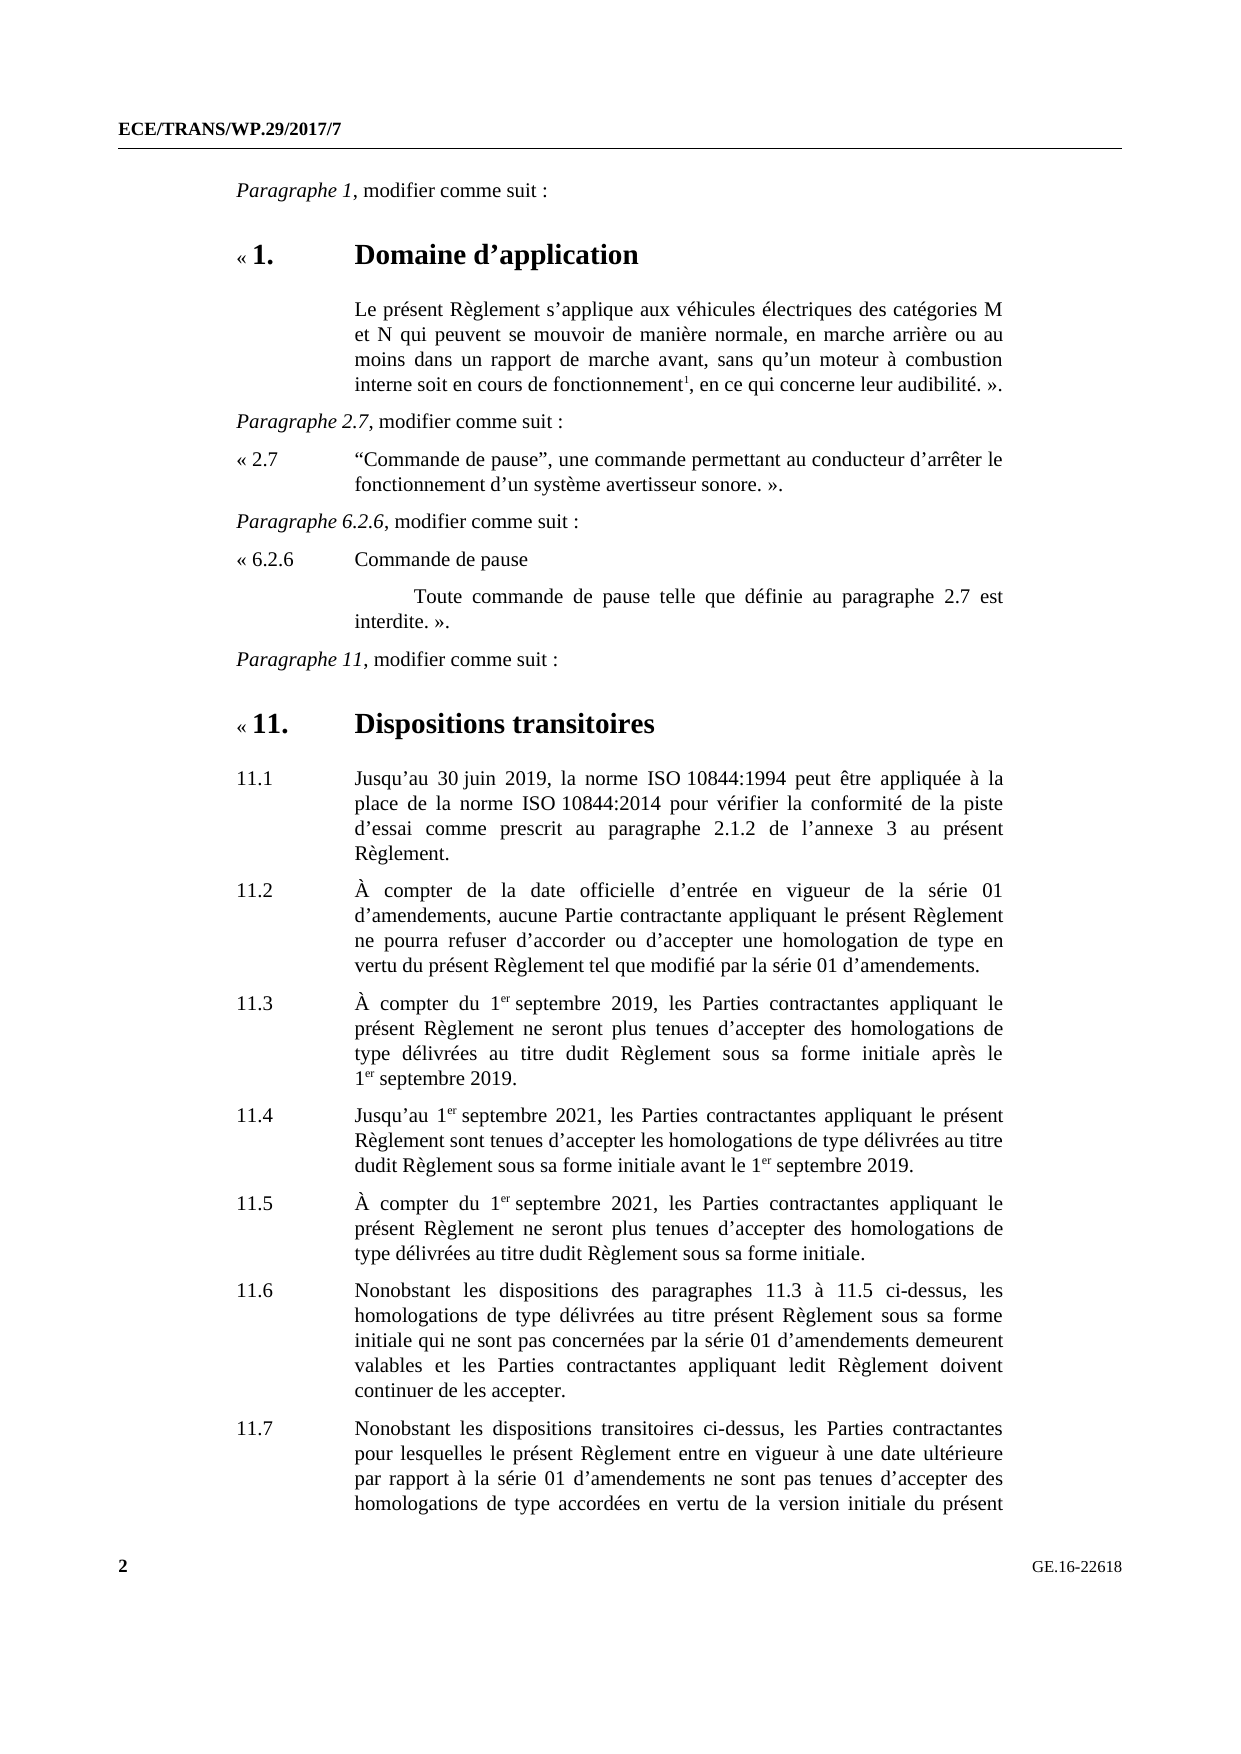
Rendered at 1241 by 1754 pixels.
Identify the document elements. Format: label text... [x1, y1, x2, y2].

text Paragraphe 6.2.6, modifier comme suit : [236, 508, 1004, 533]
text « 11. Dispositions transitoires [118, 708, 1004, 740]
text « 1. Domaine d’application [118, 240, 1004, 271]
text 11.4 Jusqu’au 1er septembre 2021, les Parties contractantes appliquant le présent Règlement sont tenues d’accepter les homologations de type délivrées au titre dudit Règlement sous sa forme initiale avant le 1er septembre 2019. [236, 1102, 1004, 1177]
text 11.2 À compter de la date officielle d’entrée en vigueur de la série 01 d’amendements, aucune Partie contractante appliquant le présent Règlement ne pourra refuser d’accorder ou d’accepter une homologation de type en vertu du présent Règlement tel que modifié par la série 01 d’amendements. [236, 877, 1004, 977]
text Paragraphe 1, modifier comme suit : [236, 177, 1004, 202]
text « 2.7 “Commande de pause”, une commande permettant au conducteur d’arrêter le fonctionnement d’un système avertisseur sonore. ». [236, 446, 1004, 496]
text 11.5 À compter du 1er septembre 2021, les Parties contractantes appliquant le présent Règlement ne seront plus tenues d’accepter des homologations de type délivrées au titre dudit Règlement sous sa forme initiale. [236, 1190, 1004, 1265]
text Le présent Règlement s’applique aux véhicules électriques des catégories M et N qui peuvent se mouvoir de manière normale, en marche arrière ou au moins dans un rapport de marche avant, sans qu’un moteur à combustion interne soit en cours de fonctionnement1, en ce qui concerne leur audibilité. ». [354, 296, 1004, 396]
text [236, 1415, 1004, 1515]
text 11.3 À compter du 1er septembre 2019, les Parties contractantes appliquant le présent Règlement ne seront plus tenues d’accepter des homologations de type délivrées au titre dudit Règlement sous sa forme initiale après le 1er septembre 2019. [236, 990, 1004, 1090]
text Paragraphe 2.7, modifier comme suit : [236, 408, 1004, 433]
text 11.1 Jusqu’au 30 juin 2019, la norme ISO 10844:1994 peut être appliquée à la place de la norme ISO 10844:2014 pour vérifier la conformité de la piste d’essai comme prescrit au paragraphe 2.1.2 de l’annexe 3 au présent Règlement. [236, 765, 1004, 865]
text Toute commande de pause telle que définie au paragraphe 2.7 est interdite. ». [354, 583, 1004, 633]
text Paragraphe 11, modifier comme suit : [236, 646, 1004, 671]
text 11.6 Nonobstant les dispositions des paragraphes 11.3 à 11.5 ci-dessus, les homologations de type délivrées au titre présent Règlement sous sa forme initiale qui ne sont pas concernées par la série 01 d’amendements demeurent valables et les Parties contractantes appliquant ledit Règlement doivent continuer de les accepter. [236, 1277, 1004, 1402]
text « 6.2.6 Commande de pause [236, 546, 1004, 571]
